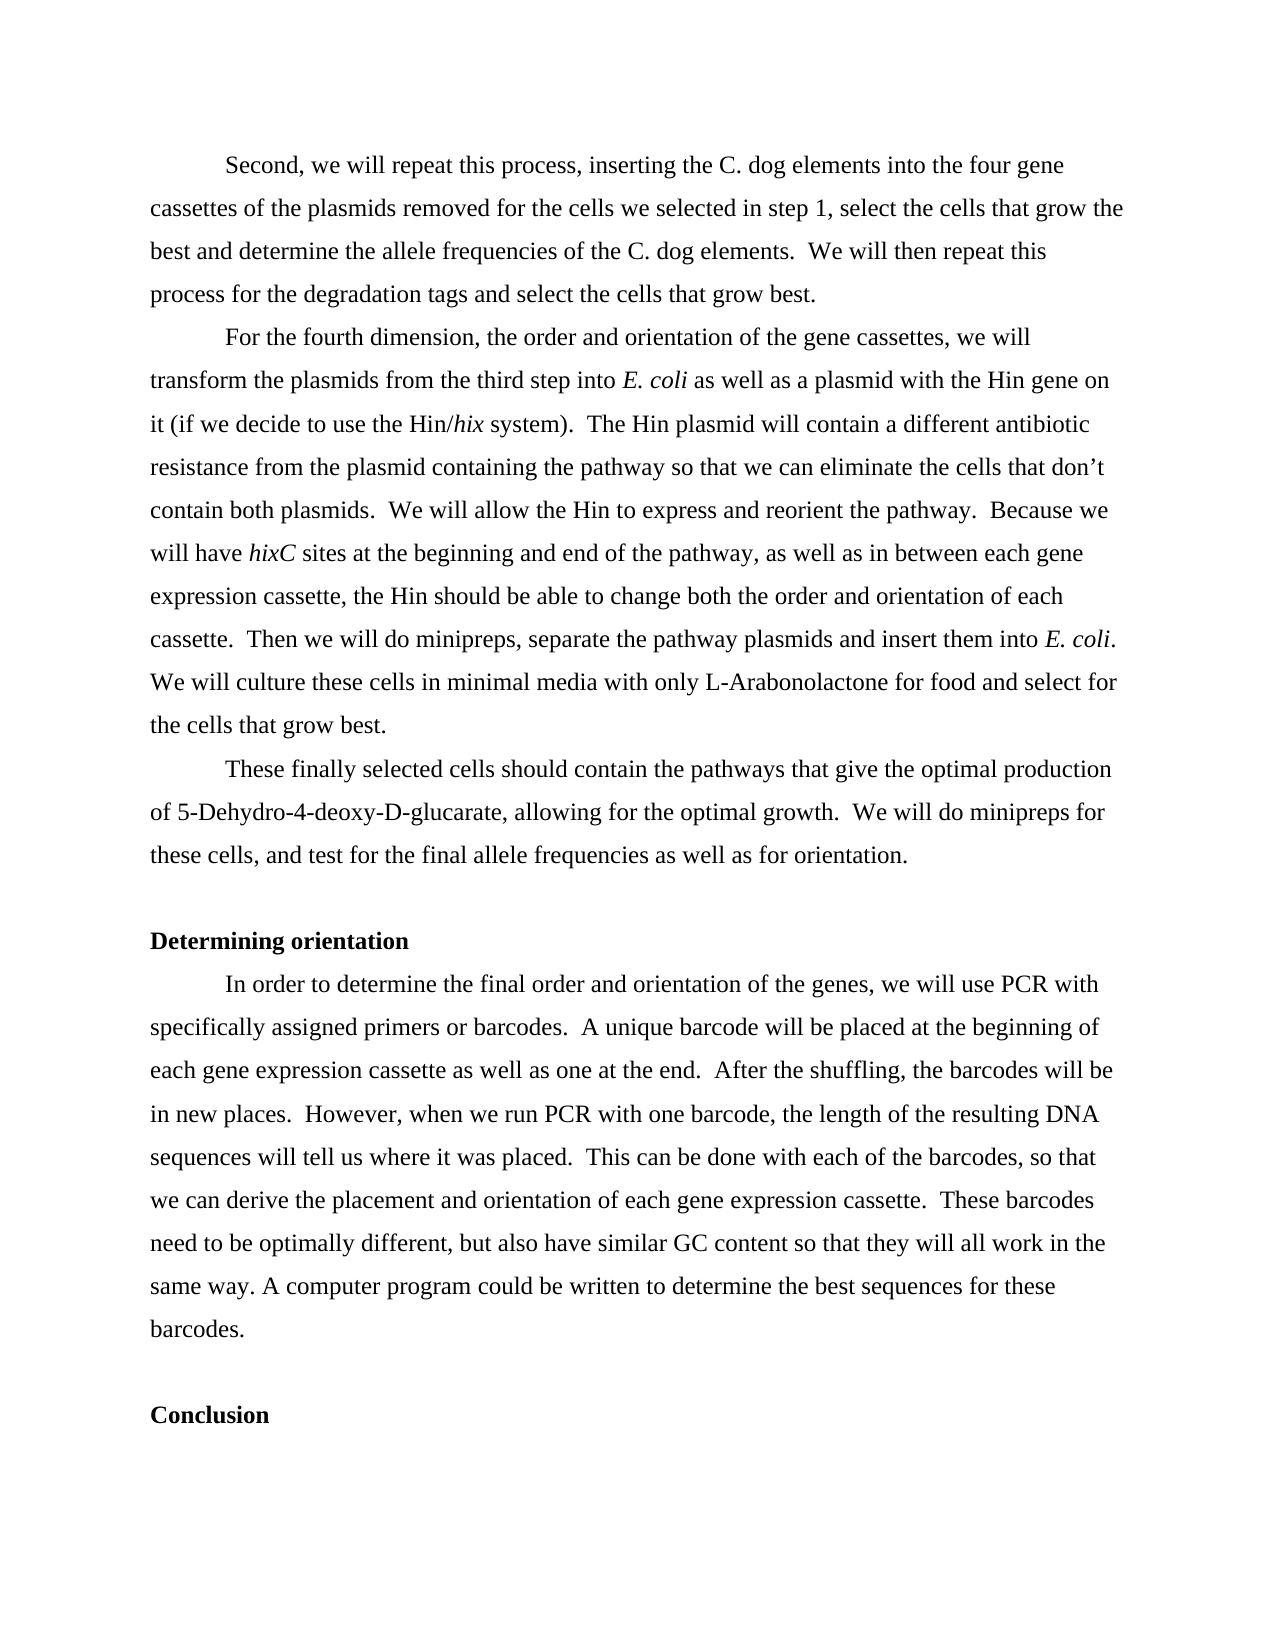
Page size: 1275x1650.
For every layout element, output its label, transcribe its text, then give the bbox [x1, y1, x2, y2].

text These finally selected cells should contain the pathways that give the optimal production of 5-Dehydro-4-deoxy-D-glucarate, allowing for the optimal growth. We will do minipreps for these cells, and test for the final allele frequencies as well as for orientation. [150, 754, 1125, 869]
text For the fourth dimension, the order and orientation of the gene cassettes, we will transform the plasmids from the third step into E. coli as well as a plasmid with the Hin gene on it (if we decide to use the Hin/hix system). The Hin plasmid will contain a different antibiotic resistance from the plasmid containing the pathway so that we can eliminate the cells that don’t contain both plasmids. We will allow the Hin to express and reorient the pathway. Because we will have hixC sites at the beginning and end of the pathway, as well as in between each gene expression cassette, the Hin should be able to change both the order and orientation of each cassette. Then we will do minipreps, separate the pathway plasmids and insert them into E. coli. We will culture these cells in minimal media with only L-Arabonolactone for food and select for the cells that grow best. [150, 322, 1125, 739]
text Determining orientation [150, 926, 1125, 955]
text In order to determine the final order and orientation of the genes, we will use PCR with specifically assigned primers or barcodes. A unique barcode will be placed at the beginning of each gene expression cassette as well as one at the end. After the shuffling, the barcodes will be in new places. However, when we run PCR with one barcode, the length of the resulting DNA sequences will tell us where it was placed. This can be done with each of the barcodes, so that we can derive the placement and orientation of each gene expression cassette. These barcodes need to be optimally different, but also have similar GC content so that they will all work in the same way. A computer program could be written to determine the best sequences for these barcodes. [150, 969, 1125, 1343]
text Conclusion [150, 1401, 1125, 1429]
text Second, we will repeat this process, inserting the C. dog elements into the four gene cassettes of the plasmids removed for the cells we selected in step 1, select the cells that grow the best and determine the allele frequencies of the C. dog elements. We will then repeat this process for the degradation tags and select the cells that grow best. [150, 150, 1125, 308]
